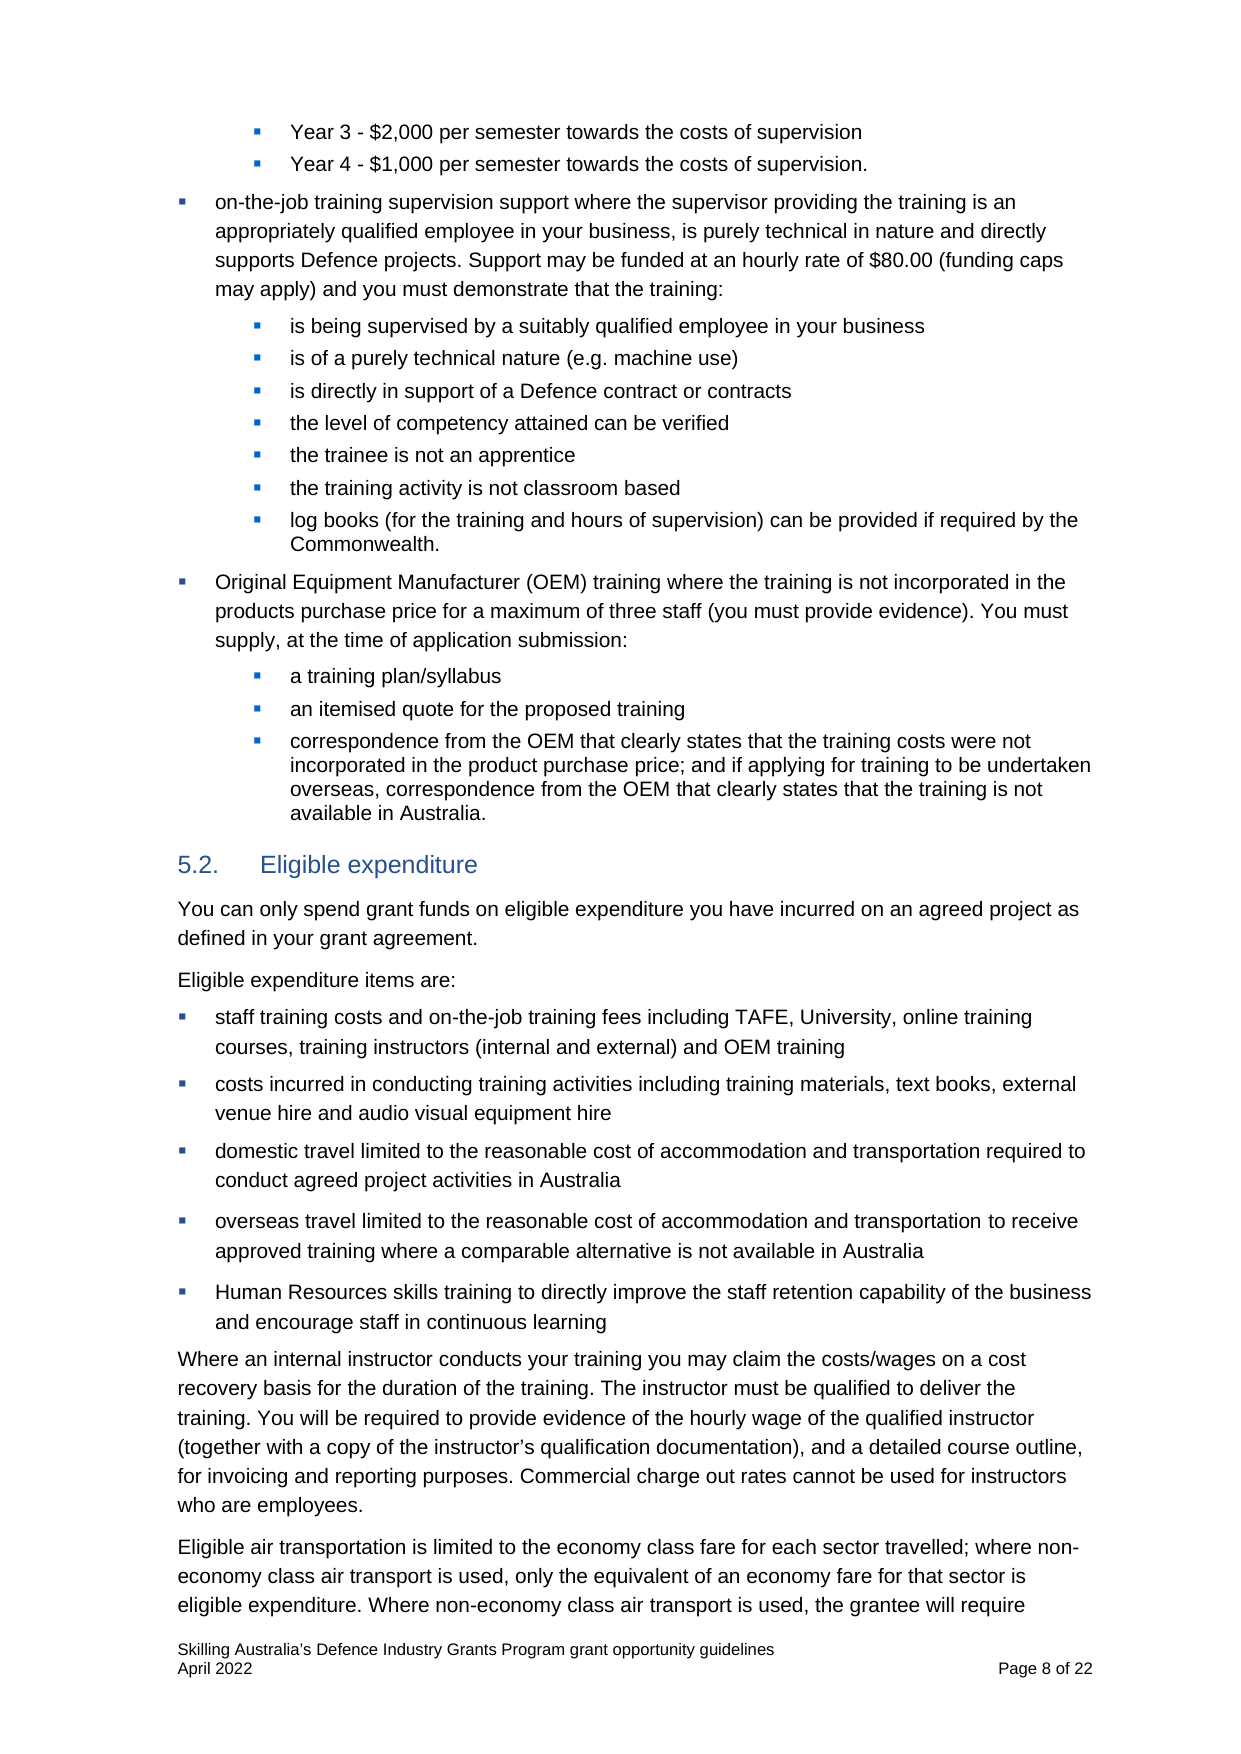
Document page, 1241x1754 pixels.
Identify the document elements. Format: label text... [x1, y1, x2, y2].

list Year 3 - $2,000 per semester towards the costs of supervision [252, 120, 1092, 144]
list correspondence from the OEM that clearly states that the training costs were not incorporated in the product purchase price; and if applying for training to be undertaken overseas, correspondence from the OEM that clearly states that the training is not available in Australia. [252, 729, 1092, 825]
list the level of competency attained can be verified [252, 411, 1092, 435]
list domestic travel limited to the reasonable cost of accommodation and transportation required to conduct agreed project activities in Australia [177, 1133, 1092, 1192]
list on-the-job training supervision support where the supervisor providing the training is an appropriately qualified employee in your business, is purely technical in nature and directly supports Defence projects. Support may be funded at an hourly rate of $80.00 (funding caps may apply) and you must demonstrate that the training: [177, 184, 1092, 301]
list the trainee is not an apprentice [252, 443, 1092, 467]
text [177, 1529, 1092, 1617]
list overseas travel limited to the reasonable cost of accommodation and transportation to receive approved training where a comparable alternative is not available in Australia [177, 1204, 1092, 1263]
list Original Equipment Manufacturer (OEM) training where the training is not incorporated in the products purchase price for a maximum of three staff (you must provide evidence). You must supply, at the time of application submission: [177, 564, 1092, 652]
list an itemised quote for the proposed training [252, 697, 1092, 721]
list the training activity is not classroom based [252, 476, 1092, 500]
list staff training costs and on-the-job training fees including TAFE, University, online training courses, training instructors (internal and external) and OEM training [177, 1000, 1092, 1058]
list is of a purely technical nature (e.g. machine use) [252, 346, 1092, 370]
list a training plan/syllabus [252, 664, 1092, 688]
list costs incurred in conducting training activities including training materials, text books, external venue hire and audio visual equipment hire [177, 1067, 1092, 1125]
text Eligible expenditure items are: [177, 963, 1092, 992]
list Year 4 - $1,000 per semester towards the costs of supervision. [252, 152, 1092, 176]
list Human Resources skills training to directly improve the staff retention capability of the business and encourage staff in continuous learning [177, 1275, 1092, 1333]
list is being supervised by a suitably qualified employee in your business [252, 314, 1092, 338]
text Where an internal instructor conducts your training you may claim the costs/wages on a cost recovery basis for the duration of the training. The instructor must be qualified to deliver the training. You will be required to provide evidence of the hourly wage of the qualified instructor (together with a copy of the instructor’s qualification documentation), and a detailed course outline, for invoicing and reporting purposes. Commercial charge out rates cannot be used for instructors who are employees. [177, 1342, 1092, 1517]
subtitle Eligible expenditure [177, 850, 1092, 879]
text You can only spend grant funds on eligible expenditure you have incurred on an agreed project as defined in your grant agreement. [177, 892, 1092, 950]
list is directly in support of a Defence contract or contracts [252, 378, 1092, 402]
list log books (for the training and hours of supervision) can be provided if required by the Commonwealth. [252, 508, 1092, 556]
